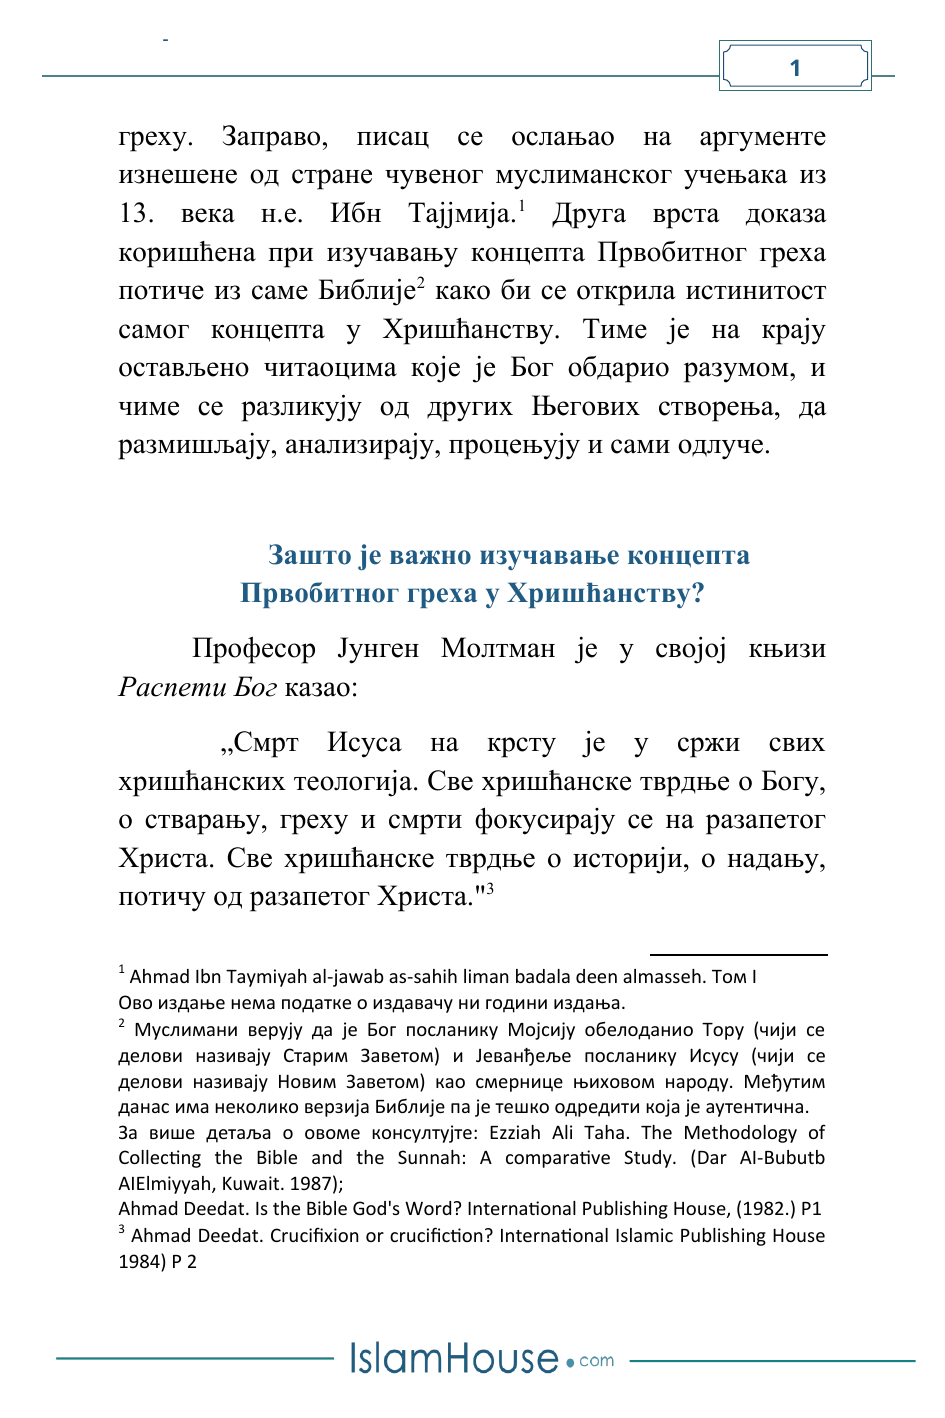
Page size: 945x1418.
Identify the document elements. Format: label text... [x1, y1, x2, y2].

picture [342, 1336, 916, 1381]
picture [48, 1335, 334, 1377]
text Зашто је важно изучавање концепта Првобитног греха у Хришћанству? [118, 537, 827, 609]
text „Смрт Исуса на крсту је у сржи свих хришћанских теологија. Све хришћанске тврдње о Богу, о стварању, греху и смрти фокусирају се на разапетог Христа. Све хришћанске тврдње о историји, о надању, потичу од разапетог Христа." [118, 724, 827, 912]
text Професор Јунген Молтман је у својој књизи Распети Бог казао: [118, 631, 827, 703]
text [118, 118, 827, 460]
